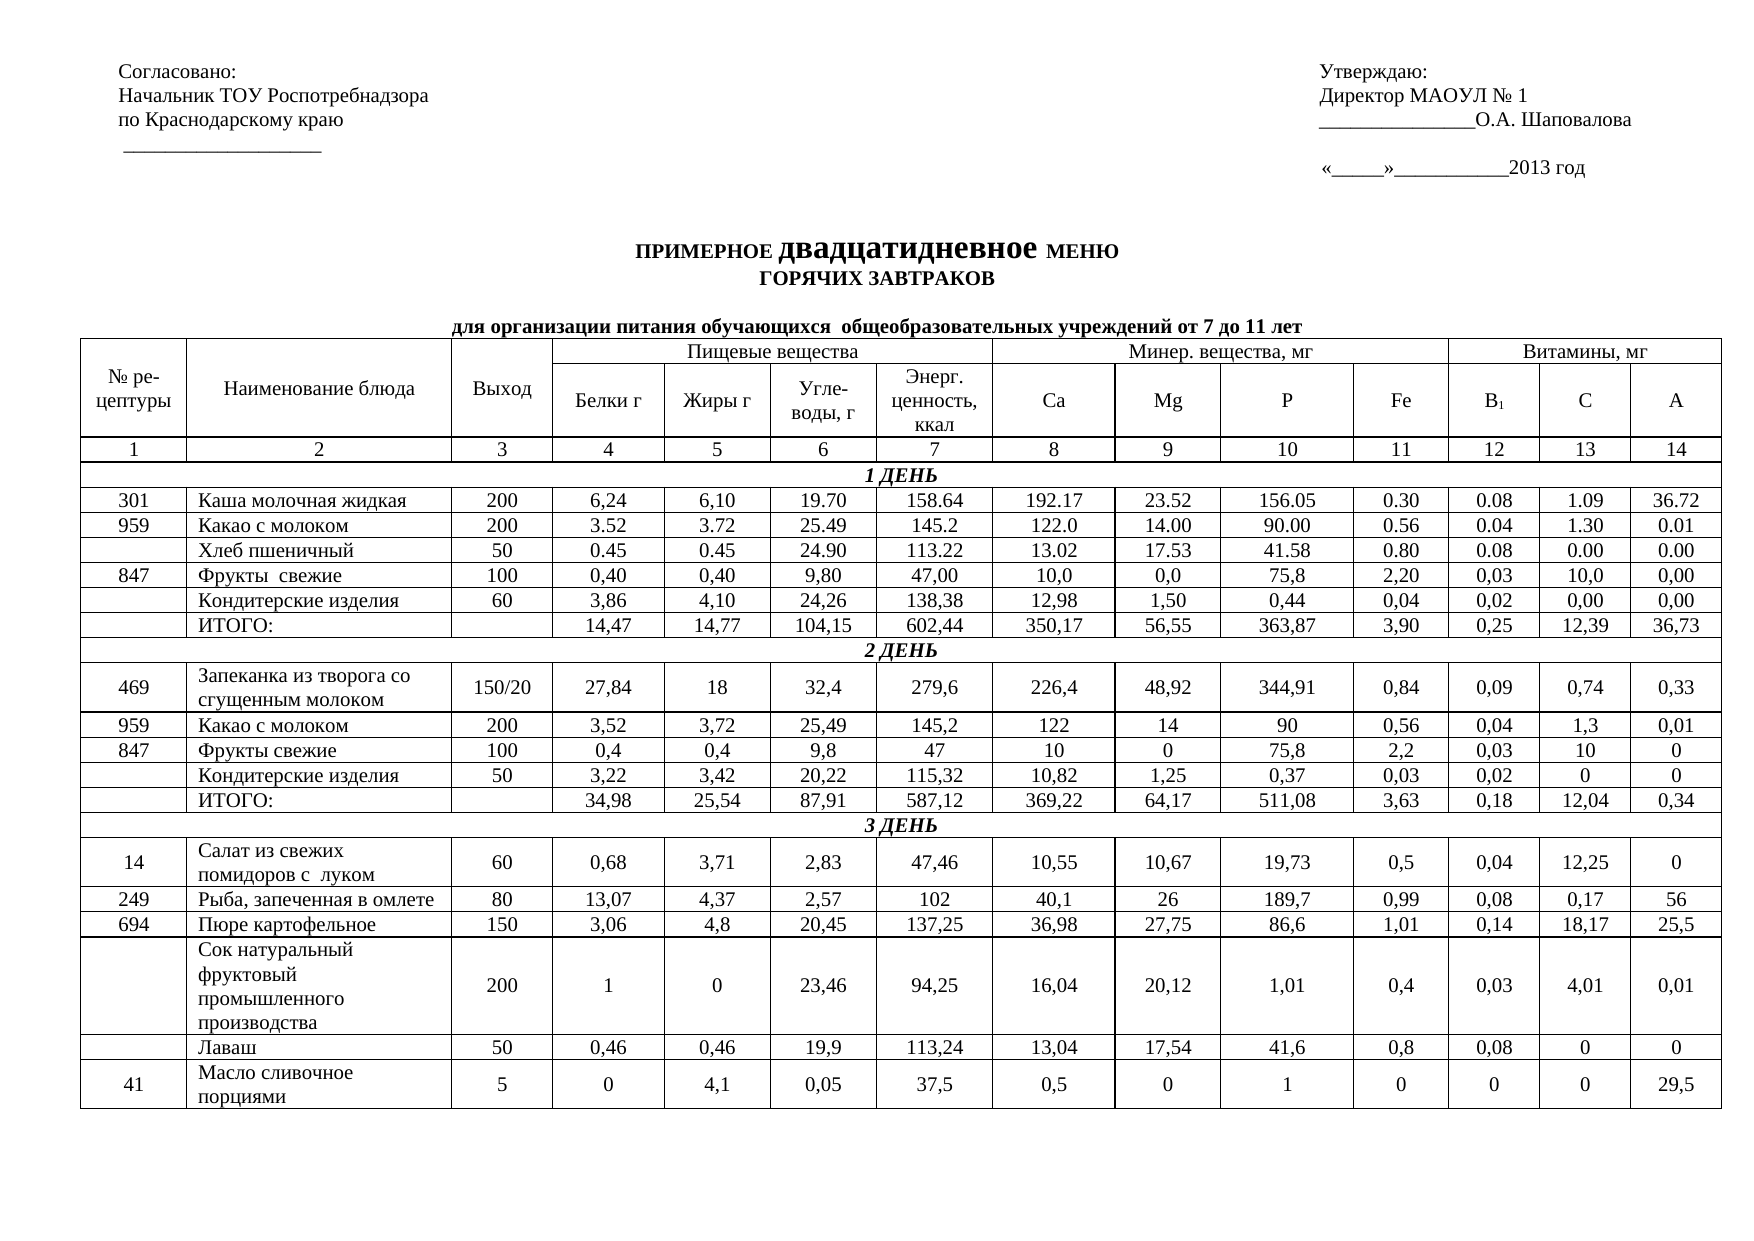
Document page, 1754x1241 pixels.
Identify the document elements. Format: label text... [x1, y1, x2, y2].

table_cell 14,77 [665, 613, 770, 637]
table_cell 19.70 [771, 488, 876, 512]
text для организации питания обучающихся общеобразовательных учреждений от 7 до 11 лет [118, 314, 1636, 338]
text Начальник ТОУ Роспотребнадзора Директор МАОУЛ № 1 [118, 83, 1636, 107]
table_cell 23.52 [1116, 488, 1220, 512]
table_cell 64,17 [1116, 788, 1220, 812]
table_cell 0,25 [1449, 613, 1539, 637]
table_cell 18 [665, 663, 770, 711]
table_cell 200 [452, 488, 552, 512]
table_cell 0,4 [1354, 938, 1448, 1034]
table_cell 0,09 [1449, 663, 1539, 711]
table_cell 14.00 [1116, 513, 1220, 537]
table_cell 75,8 [1221, 563, 1353, 587]
table_cell 694 [81, 912, 186, 936]
table_header Минер. вещества, мг [993, 339, 1448, 363]
table_cell 3,52 [553, 713, 664, 737]
table_cell 32,4 [771, 663, 876, 711]
table_cell 87,91 [771, 788, 876, 812]
table_cell 13,07 [553, 887, 664, 911]
table_cell Кондитерские изделия [187, 763, 451, 787]
table_cell 0.45 [665, 538, 770, 562]
table_cell [81, 788, 186, 812]
table_cell 14,47 [553, 613, 664, 637]
table_cell 2,20 [1354, 563, 1448, 587]
table_cell 37,5 [877, 1060, 992, 1108]
table_cell 18,17 [1540, 912, 1630, 936]
table_cell 469 [81, 663, 186, 711]
table_cell 48,92 [1116, 663, 1220, 711]
table_cell 113.22 [877, 538, 992, 562]
text ПРИМЕРНОЕ двадцатидневное МЕНЮ [118, 227, 1636, 266]
table_cell Пюре картофельное [187, 912, 451, 936]
table_cell 137,25 [877, 912, 992, 936]
table_cell 1,3 [1540, 713, 1630, 737]
table_cell 1.30 [1540, 513, 1630, 537]
table_cell 9 [1116, 438, 1220, 461]
table_cell 0.00 [1631, 538, 1721, 562]
table_cell 0 [1631, 1035, 1721, 1059]
table_cell 0,14 [1449, 912, 1539, 936]
table_cell 27,75 [1116, 912, 1220, 936]
table_cell 50 [452, 1035, 552, 1059]
table_cell 0,84 [1354, 663, 1448, 711]
table_cell 0,40 [665, 563, 770, 587]
table_cell 1 ДЕНЬ [81, 463, 1721, 487]
table_cell 50 [452, 763, 552, 787]
table_cell 2 ДЕНЬ [81, 638, 1721, 662]
table_cell 0,44 [1221, 588, 1353, 612]
table_cell 0.08 [1449, 488, 1539, 512]
table_cell 94,25 [877, 938, 992, 1034]
table_cell 41 [81, 1060, 186, 1108]
table_cell 1 [81, 438, 186, 461]
table_cell 29,5 [1631, 1060, 1721, 1108]
text ___________________ [118, 131, 1636, 155]
table_cell 0,5 [1354, 838, 1448, 886]
table_cell 150 [452, 912, 552, 936]
table_cell 0.45 [553, 538, 664, 562]
table_cell 50 [452, 538, 552, 562]
table_cell 0,17 [1540, 887, 1630, 911]
table_cell Хлеб пшеничный [187, 538, 451, 562]
table_cell Салат из свежих помидоров с луком [187, 838, 451, 886]
table_cell Сок натуральный фруктовый промышленного производства [187, 938, 451, 1034]
table_cell 3,42 [665, 763, 770, 787]
table_cell 6,24 [553, 488, 664, 512]
text по Краснодарскому краю _______________О.А. Шаповалова [118, 107, 1636, 131]
table_cell С [1540, 364, 1630, 436]
table_cell 86,6 [1221, 912, 1353, 936]
table_cell 0.04 [1449, 513, 1539, 537]
table_cell 4,1 [665, 1060, 770, 1108]
table_cell 301 [81, 488, 186, 512]
table_cell 847 [81, 563, 186, 587]
table_cell 226,4 [993, 663, 1114, 711]
table_cell Какао с молоком [187, 713, 451, 737]
table_cell 24.90 [771, 538, 876, 562]
table_cell 20,22 [771, 763, 876, 787]
table_cell 511,08 [1221, 788, 1353, 812]
table_cell 10,0 [993, 563, 1114, 587]
table_cell 4,10 [665, 588, 770, 612]
table_cell 4 [553, 438, 664, 461]
table_cell 12,04 [1540, 788, 1630, 812]
table_cell Какао с молоком [187, 513, 451, 537]
table_cell 36.72 [1631, 488, 1721, 512]
table_cell [81, 538, 186, 562]
table_cell 7 [877, 438, 992, 461]
table_cell Фрукты свежие [187, 738, 451, 762]
table_cell 47 [877, 738, 992, 762]
table_cell 14 [1631, 438, 1721, 461]
table_cell 20,45 [771, 912, 876, 936]
table_cell 20,12 [1116, 938, 1220, 1034]
table_cell 100 [452, 738, 552, 762]
table_cell 0.56 [1354, 513, 1448, 537]
table_cell 0.80 [1354, 538, 1448, 562]
table_cell 8 [993, 438, 1114, 461]
table_cell 113,24 [877, 1035, 992, 1059]
table_cell 9,8 [771, 738, 876, 762]
table_header Выход [452, 339, 552, 436]
table_cell 0 [1631, 838, 1721, 886]
table_cell 3 [452, 438, 552, 461]
table_cell 0 [1540, 1060, 1630, 1108]
text «_____»___________2013 год [118, 155, 1636, 179]
table_cell Рыба, запеченная в омлете [187, 887, 451, 911]
table_cell 0 [1540, 763, 1630, 787]
table_cell Фрукты свежие [187, 563, 451, 587]
table_cell 9,80 [771, 563, 876, 587]
table_cell 0,04 [1449, 713, 1539, 737]
table_cell Лаваш [187, 1035, 451, 1059]
table_cell 12,98 [993, 588, 1114, 612]
table_cell 0 [1116, 1060, 1220, 1108]
table_cell 0,56 [1354, 713, 1448, 737]
table_cell 3,63 [1354, 788, 1448, 812]
table_cell ИТОГО: [187, 788, 451, 812]
table_cell 0,04 [1449, 838, 1539, 886]
table_cell 0,08 [1449, 887, 1539, 911]
table_cell 10 [1221, 438, 1353, 461]
table_cell 12 [1449, 438, 1539, 461]
table_cell 363,87 [1221, 613, 1353, 637]
table_cell 25,5 [1631, 912, 1721, 936]
table_cell 4,8 [665, 912, 770, 936]
table_cell 0,46 [665, 1035, 770, 1059]
table_cell 60 [452, 588, 552, 612]
table_header № ре-цептуры [81, 339, 186, 436]
table_cell 24,26 [771, 588, 876, 612]
table_cell 0 [1540, 1035, 1630, 1059]
table_cell 0,00 [1631, 588, 1721, 612]
table_cell 14 [81, 838, 186, 886]
table_cell [81, 613, 186, 637]
table_cell 25.49 [771, 513, 876, 537]
table_cell 3.72 [665, 513, 770, 537]
table_cell Р [1221, 364, 1353, 436]
table_cell 138,38 [877, 588, 992, 612]
table_cell 5 [452, 1060, 552, 1108]
table_cell 25,54 [665, 788, 770, 812]
table_cell 60 [452, 838, 552, 886]
table_cell 959 [81, 513, 186, 537]
table_cell 0,01 [1631, 938, 1721, 1034]
table_cell 13.02 [993, 538, 1114, 562]
table_cell Кондитерские изделия [187, 588, 451, 612]
table_cell 19,73 [1221, 838, 1353, 886]
table_cell 2,57 [771, 887, 876, 911]
table_cell 0,40 [553, 563, 664, 587]
table_cell Угле-воды, г [771, 364, 876, 436]
table_cell Белки г [553, 364, 664, 436]
table_cell 10,67 [1116, 838, 1220, 886]
table_cell 0,0 [1116, 563, 1220, 587]
table_cell 104,15 [771, 613, 876, 637]
table_cell 0,05 [771, 1060, 876, 1108]
table_cell 0,74 [1540, 663, 1630, 711]
table_cell Mg [1116, 364, 1220, 436]
table_cell Масло сливочное порциями [187, 1060, 451, 1108]
table_cell 3,72 [665, 713, 770, 737]
table_cell 2,2 [1354, 738, 1448, 762]
table_cell 36,98 [993, 912, 1114, 936]
table_cell 47,00 [877, 563, 992, 587]
table_cell 12,25 [1540, 838, 1630, 886]
table_cell 90 [1221, 713, 1353, 737]
table_cell 0,01 [1631, 713, 1721, 737]
table_cell 40,1 [993, 887, 1114, 911]
table_cell Fe [1354, 364, 1448, 436]
table_cell 0,46 [553, 1035, 664, 1059]
table_cell 1,01 [1221, 938, 1353, 1034]
table_cell 0,18 [1449, 788, 1539, 812]
table_cell 16,04 [993, 938, 1114, 1034]
table_cell 145,2 [877, 713, 992, 737]
table_cell 344,91 [1221, 663, 1353, 711]
table_cell 1,50 [1116, 588, 1220, 612]
table_cell 90.00 [1221, 513, 1353, 537]
table_cell 587,12 [877, 788, 992, 812]
table_cell 602,44 [877, 613, 992, 637]
table_cell [81, 588, 186, 612]
table_cell Энерг. ценность, ккал [877, 364, 992, 436]
table_cell 36,73 [1631, 613, 1721, 637]
table_cell 0,03 [1449, 738, 1539, 762]
table_cell Запеканка из творога со сгущенным молоком [187, 663, 451, 711]
table_cell 0 [1631, 763, 1721, 787]
table_cell 959 [81, 713, 186, 737]
table_cell 11 [1354, 438, 1448, 461]
table_cell 0 [553, 1060, 664, 1108]
table_cell 47,46 [877, 838, 992, 886]
table_header Витамины, мг [1449, 339, 1721, 363]
table_cell 0 [1631, 738, 1721, 762]
table_cell 0,8 [1354, 1035, 1448, 1059]
table_cell 189,7 [1221, 887, 1353, 911]
table_cell 13,04 [993, 1035, 1114, 1059]
table_cell 3,06 [553, 912, 664, 936]
table_cell 0.08 [1449, 538, 1539, 562]
table_cell 41,6 [1221, 1035, 1353, 1059]
table_cell 122 [993, 713, 1114, 737]
table_cell 0,02 [1449, 763, 1539, 787]
table_cell 17,54 [1116, 1035, 1220, 1059]
table_cell 0,03 [1449, 938, 1539, 1034]
table_cell [452, 788, 552, 812]
table_cell Жиры г [665, 364, 770, 436]
table_cell 10 [1540, 738, 1630, 762]
table_cell 145.2 [877, 513, 992, 537]
table_cell 56,55 [1116, 613, 1220, 637]
table_cell Каша молочная жидкая [187, 488, 451, 512]
table_cell 0,33 [1631, 663, 1721, 711]
table_cell 0,34 [1631, 788, 1721, 812]
table_cell 10,82 [993, 763, 1114, 787]
table_cell 0,4 [553, 738, 664, 762]
table_cell 156.05 [1221, 488, 1353, 512]
table_cell 102 [877, 887, 992, 911]
table_cell 0 [665, 938, 770, 1034]
table_cell 0,99 [1354, 887, 1448, 911]
text Согласовано: Утверждаю: [118, 59, 1636, 83]
table_cell 56 [1631, 887, 1721, 911]
table_cell 122.0 [993, 513, 1114, 537]
table_cell 0 [1449, 1060, 1539, 1108]
table_cell 0,4 [665, 738, 770, 762]
table_cell 200 [452, 713, 552, 737]
table_cell 5 [665, 438, 770, 461]
table_cell 0,68 [553, 838, 664, 886]
table_cell 6,10 [665, 488, 770, 512]
table_cell В1 [1449, 364, 1539, 436]
table_cell 0.01 [1631, 513, 1721, 537]
table_cell [452, 613, 552, 637]
table_cell 4,01 [1540, 938, 1630, 1034]
table_cell 158.64 [877, 488, 992, 512]
table_cell 14 [1116, 713, 1220, 737]
table_cell 192.17 [993, 488, 1114, 512]
table_cell 0,03 [1354, 763, 1448, 787]
table_cell 6 [771, 438, 876, 461]
table_cell 26 [1116, 887, 1220, 911]
table_cell 3,86 [553, 588, 664, 612]
table_cell 3,71 [665, 838, 770, 886]
table_cell Са [993, 364, 1114, 436]
table_cell 1,25 [1116, 763, 1220, 787]
table_cell 0.00 [1540, 538, 1630, 562]
table_cell 1 [553, 938, 664, 1034]
table_cell 847 [81, 738, 186, 762]
table_cell 34,98 [553, 788, 664, 812]
table_cell 41.58 [1221, 538, 1353, 562]
table_cell [81, 1035, 186, 1059]
table_cell 13 [1540, 438, 1630, 461]
table_cell 279,6 [877, 663, 992, 711]
table_cell 100 [452, 563, 552, 587]
table_cell 10,55 [993, 838, 1114, 886]
table_cell 369,22 [993, 788, 1114, 812]
table_cell [81, 763, 186, 787]
table_cell 0 [1116, 738, 1220, 762]
table_cell 3 ДЕНЬ [81, 813, 1721, 837]
table_cell 0.30 [1354, 488, 1448, 512]
table_cell 0,03 [1449, 563, 1539, 587]
table_cell 3,22 [553, 763, 664, 787]
table_cell 0,04 [1354, 588, 1448, 612]
table_cell 200 [452, 513, 552, 537]
table_header Пищевые вещества [553, 339, 992, 363]
table_cell 17.53 [1116, 538, 1220, 562]
table_cell 0 [1354, 1060, 1448, 1108]
table_cell 12,39 [1540, 613, 1630, 637]
table_cell 2,83 [771, 838, 876, 886]
table_cell 4,37 [665, 887, 770, 911]
table_cell 200 [452, 938, 552, 1034]
table_cell 150/20 [452, 663, 552, 711]
table_cell 10 [993, 738, 1114, 762]
table_cell 1.09 [1540, 488, 1630, 512]
table_cell 25,49 [771, 713, 876, 737]
table_cell 0,00 [1631, 563, 1721, 587]
table_cell 1,01 [1354, 912, 1448, 936]
table_cell А [1631, 364, 1721, 436]
table_cell 1 [1221, 1060, 1353, 1108]
table_cell 115,32 [877, 763, 992, 787]
table_cell 0,02 [1449, 588, 1539, 612]
table_cell ИТОГО: [187, 613, 451, 637]
table_cell 75,8 [1221, 738, 1353, 762]
table_cell 3.52 [553, 513, 664, 537]
table_cell [81, 938, 186, 1034]
table_cell 0,08 [1449, 1035, 1539, 1059]
table_cell 10,0 [1540, 563, 1630, 587]
table_cell 23,46 [771, 938, 876, 1034]
table_cell 27,84 [553, 663, 664, 711]
table_cell 249 [81, 887, 186, 911]
table_cell 80 [452, 887, 552, 911]
table_cell 2 [187, 438, 451, 461]
table_cell 350,17 [993, 613, 1114, 637]
table_cell 0,37 [1221, 763, 1353, 787]
table_cell 3,90 [1354, 613, 1448, 637]
table_cell 19,9 [771, 1035, 876, 1059]
table_cell 0,5 [993, 1060, 1114, 1108]
table_cell 0,00 [1540, 588, 1630, 612]
table_header Наименование блюда [187, 339, 451, 436]
text ГОРЯЧИХ ЗАВТРАКОВ [118, 266, 1636, 290]
